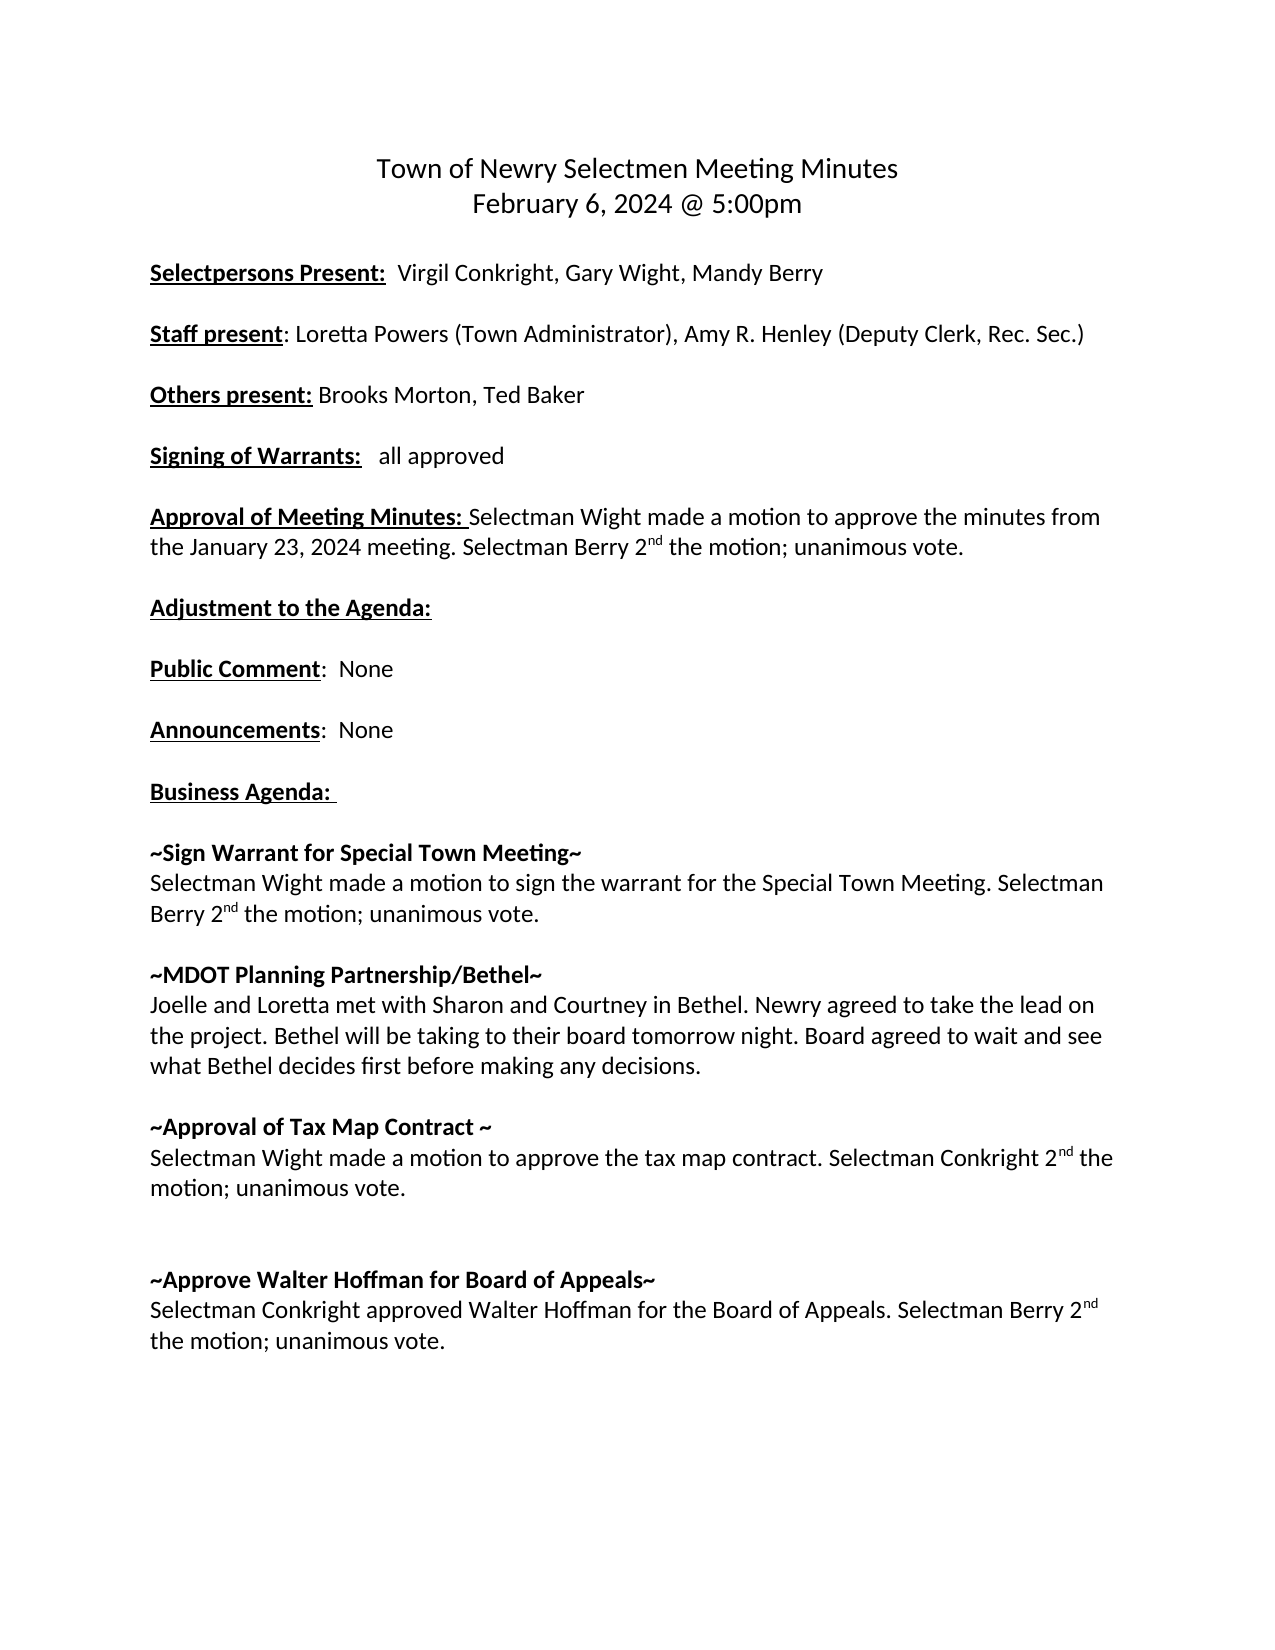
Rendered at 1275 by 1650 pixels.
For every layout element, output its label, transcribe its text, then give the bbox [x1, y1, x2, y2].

text Business Agenda: [150, 776, 1125, 806]
text ~Approval of Tax Map Contract ~ [150, 1111, 1125, 1142]
text Selectman Wight made a motion to approve the tax map contract. Selectman Conkright 2nd the motion; unanimous vote. [150, 1142, 1125, 1203]
text February 6, 2024 @ 5:00pm [150, 186, 1125, 221]
text ~Sign Warrant for Special Town Meeting~ [150, 837, 1125, 867]
text Others present: Brooks Morton, Ted Baker [150, 379, 1125, 409]
text Selectman Conkright approved Walter Hoffman for the Board of Appeals. Selectman Berry 2nd the motion; unanimous vote. [150, 1294, 1125, 1356]
text Staff present: Loretta Powers (Town Administrator), Amy R. Henley (Deputy Clerk, Rec. Sec.) [150, 318, 1125, 348]
text Announcements: None [150, 715, 1125, 745]
text Selectman Wight made a motion to sign the warrant for the Special Town Meeting. Selectman Berry 2nd the motion; unanimous vote. [150, 867, 1125, 928]
text Signing of Warrants: all approved [150, 440, 1125, 471]
text Approval of Meeting Minutes: Selectman Wight made a motion to approve the minutes from the January 23, 2024 meeting. Selectman Berry 2nd the motion; unanimous vote. [150, 501, 1125, 562]
text Town of Newry Selectmen Meeting Minutes [150, 150, 1125, 186]
text Selectpersons Present: Virgil Conkright, Gary Wight, Mandy Berry [150, 257, 1125, 287]
text Public Comment: None [150, 654, 1125, 684]
text ~MDOT Planning Partnership/Bethel~ [150, 959, 1125, 989]
text Joelle and Loretta met with Sharon and Courtney in Bethel. Newry agreed to take the lead on the project. Bethel will be taking to their board tomorrow night. Board agreed to wait and see what Bethel decides first before making any decisions. [150, 989, 1125, 1081]
text Adjustment to the Agenda: [150, 593, 1125, 623]
text ~Approve Walter Hoffman for Board of Appeals~ [150, 1264, 1125, 1294]
